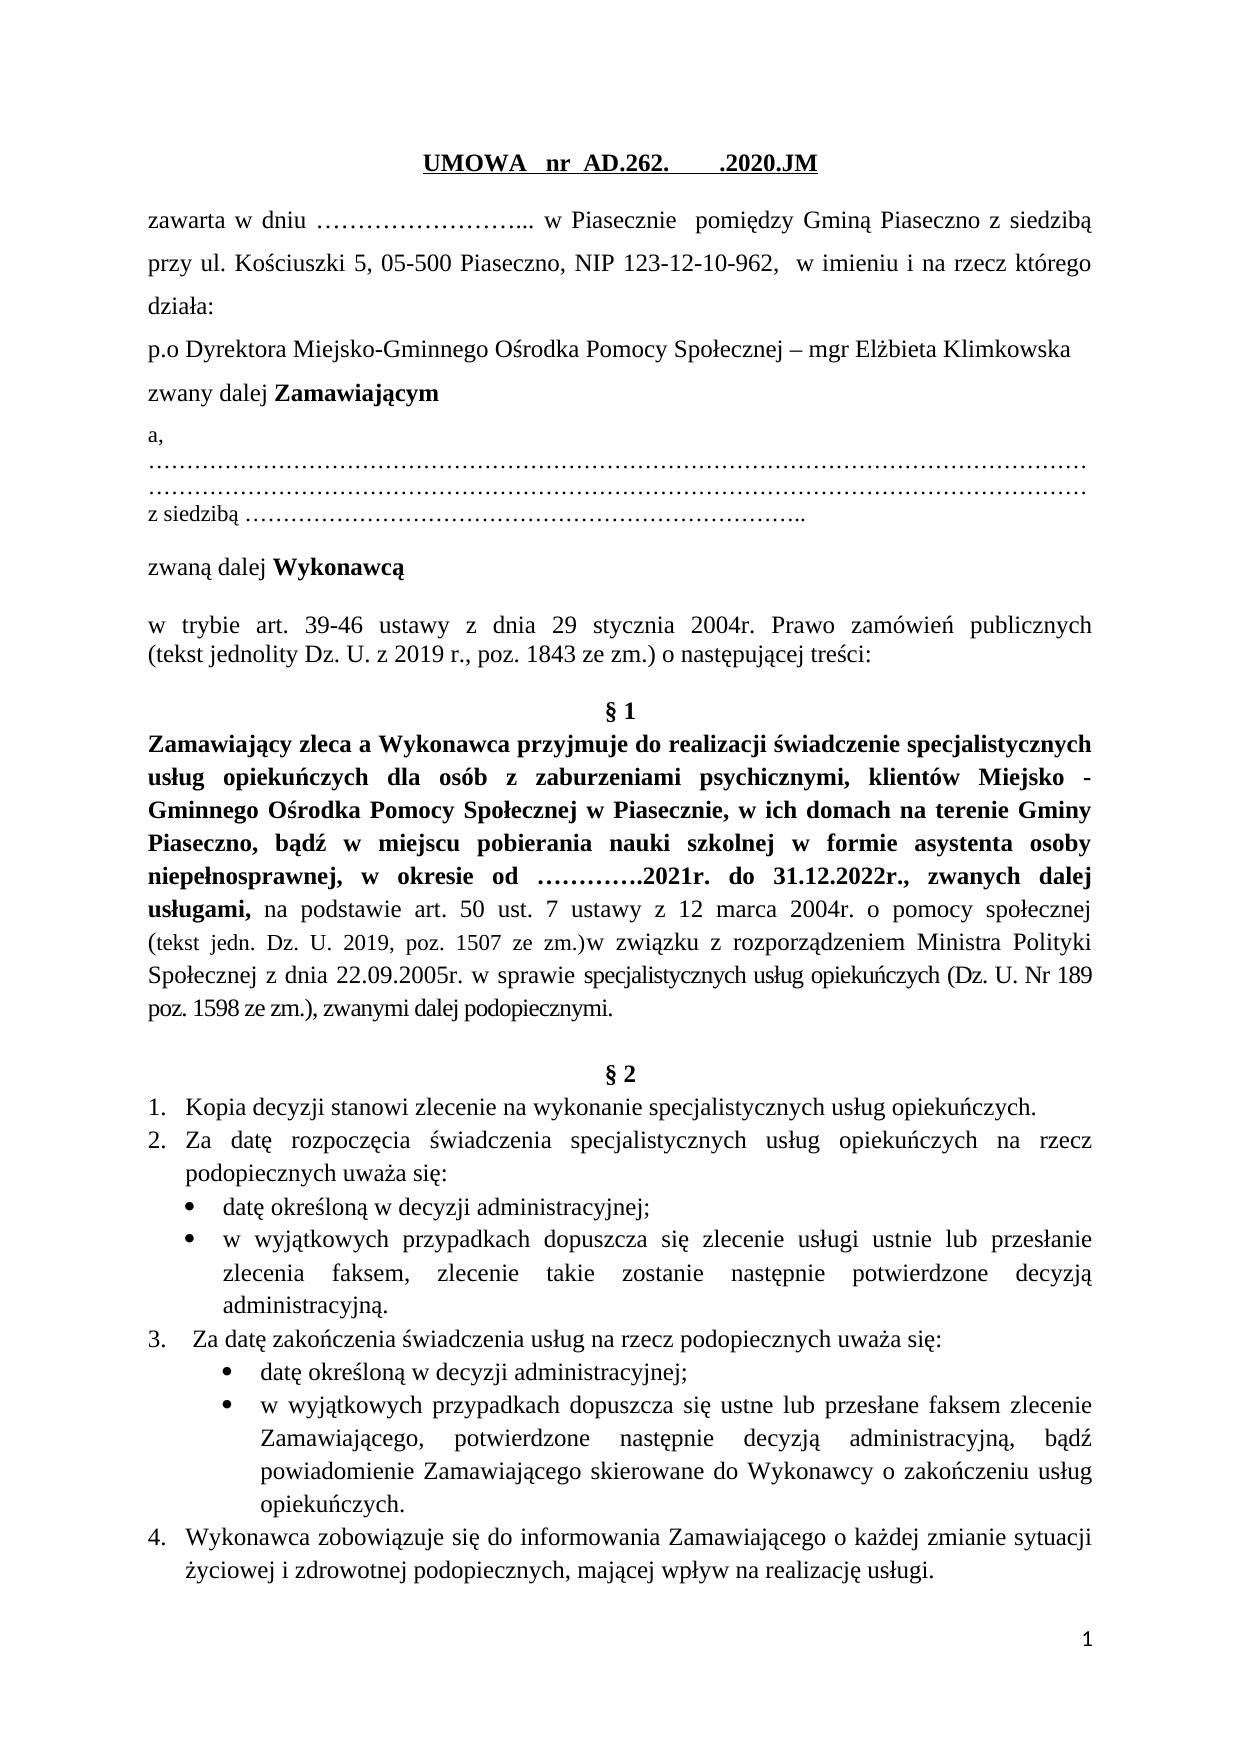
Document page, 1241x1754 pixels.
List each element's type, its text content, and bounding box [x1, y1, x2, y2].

list datę określoną w decyzji administracyjnej; [223, 1357, 1093, 1385]
text 2. Za datę rozpoczęcia świadczenia specjalistycznych usług opiekuńczych na rzecz podopiecznych uważa się: [148, 1126, 1093, 1187]
text z siedzibą ……………………………………………………………….. [148, 500, 1093, 526]
text § 1 [148, 696, 1093, 725]
list datę określoną w decyzji administracyjnej; [185, 1192, 1093, 1220]
text zawarta w dniu ……………………... w Piasecznie pomiędzy Gminą Piaseczno z siedzibą przy ul. Kościuszki 5, 05-500 Piaseczno, NIP 123-12-10-962, w imieniu i na rzecz którego działa: [148, 205, 1093, 320]
text a, [148, 421, 1093, 447]
text w trybie art. 39-46 ustawy z dnia 29 stycznia 2004r. Prawo zamówień publicznych (tekst jednolity Dz. U. z 2019 r., poz. 1843 ze zm.) o następującej treści: [148, 610, 1093, 667]
text zwaną dalej Wykonawcą [148, 552, 1093, 581]
text zwany dalej Zamawiającym [148, 378, 1093, 406]
text ………………………………………………………………………………………………………………………………………………………………………………………………………………………… [148, 447, 1093, 500]
text 4. Wykonawca zobowiązuje się do informowania Zamawiającego o każdej zmianie sytuacji życiowej i zdrowotnej podopiecznych, mającej wpływ na realizację usługi. [148, 1522, 1093, 1583]
text UMOWA nr AD.262. .2020.JM [148, 148, 1093, 176]
list w wyjątkowych przypadkach dopuszcza się ustne lub przesłane faksem zlecenie Zamawiającego, potwierdzone następnie decyzją administracyjną, bądź powiadomienie Zamawiającego skierowane do Wykonawcy o zakończeniu usług opiekuńczych. [223, 1390, 1093, 1517]
text p.o Dyrektora Miejsko-Gminnego Ośrodka Pomocy Społecznej – mgr Elżbieta Klimkowska [148, 334, 1093, 363]
text § 2 [148, 1059, 1093, 1088]
text 1. Kopia decyzji stanowi zlecenie na wykonanie specjalistycznych usług opiekuńczych. [148, 1092, 1093, 1121]
text 3. Za datę zakończenia świadczenia usług na rzecz podopiecznych uważa się: [148, 1324, 1093, 1352]
list w wyjątkowych przypadkach dopuszcza się zlecenie usługi ustnie lub przesłanie zlecenia faksem, zlecenie takie zostanie następnie potwierdzone decyzją administracyjną. [185, 1224, 1093, 1319]
text Zamawiający zleca a Wykonawca przyjmuje do realizacji świadczenie specjalistycznych usług opiekuńczych dla osób z zaburzeniami psychicznymi, klientów Miejsko - Gminnego Ośrodka Pomocy Społecznej w Piasecznie, w ich domach na terenie Gminy Piaseczno, bądź w miejscu pobierania nauki szkolnej w formie asystenta osoby niepełnosprawnej, w okresie od ………….2021r. do 31.12.2022r., zwanych dalej usługami, na podstawie art. 50 ust. 7 ustawy z 12 marca 2004r. o pomocy społecznej (tekst jedn. Dz. U. 2019, poz. 1507 ze zm.)w związku z rozporządzeniem Ministra Polityki Społecznej z dnia 22.09.2005r. w sprawie specjalistycznych usług opiekuńczych (Dz. U. Nr 189 poz. 1598 ze zm.), zwanymi dalej podopiecznymi. [148, 729, 1093, 1022]
